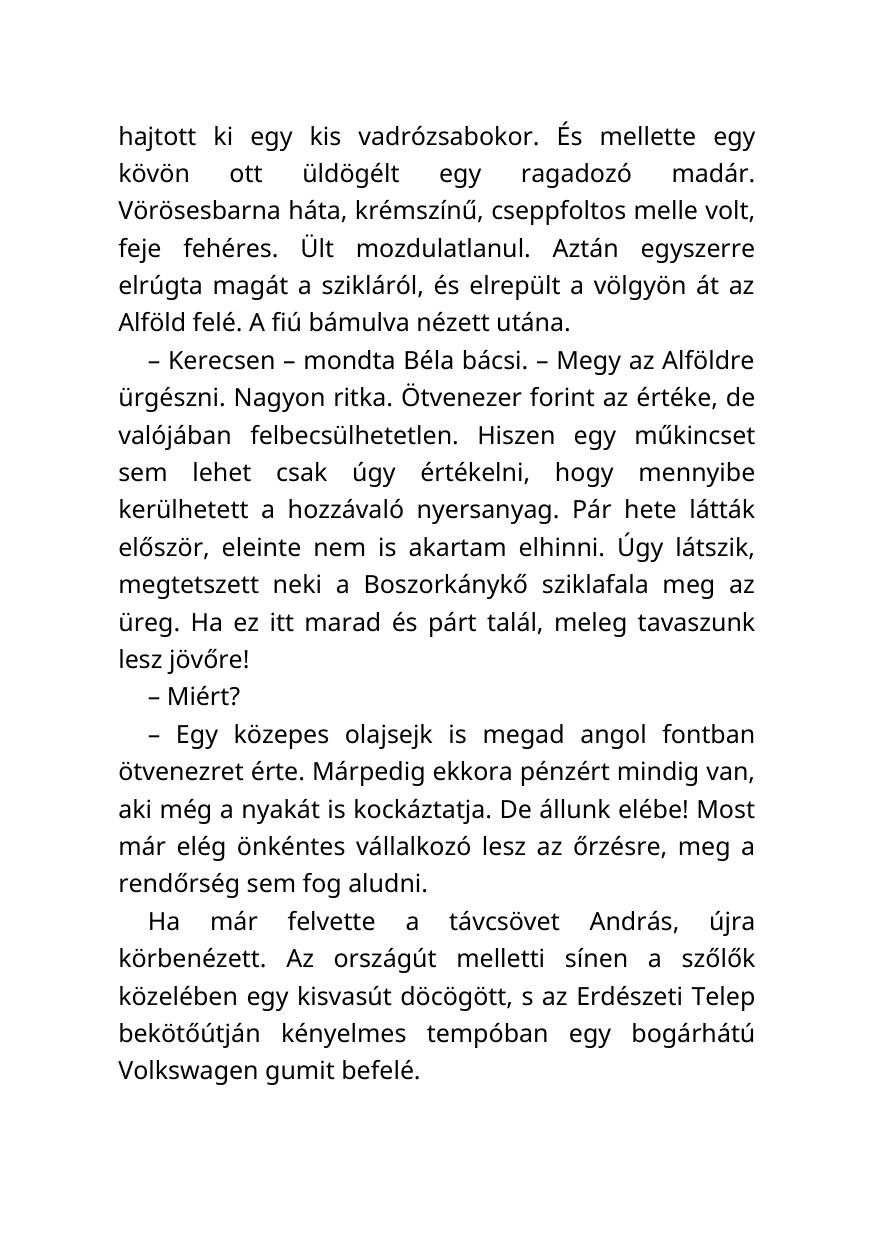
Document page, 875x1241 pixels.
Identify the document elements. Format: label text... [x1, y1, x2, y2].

text – Miért? [118, 679, 756, 713]
text – Kerecsen – mondta Béla bácsi. – Megy az Alföldre ürgészni. Nagyon ritka. Ötvenezer forint az értéke, de valójában felbecsülhetetlen. Hiszen egy műkincset sem lehet csak úgy értékelni, hogy mennyibe kerülhetett a hozzávaló nyersanyag. Pár hete látták először, eleinte nem is akartam elhinni. Úgy látszik, megtetszett neki a Boszorkánykő sziklafala meg az üreg. Ha ez itt marad és párt talál, meleg tavaszunk lesz jövőre! [118, 342, 756, 676]
text – Egy közepes olajsejk is megad angol fontban ötvenezret érte. Márpedig ekkora pénzért mindig van, aki még a nyakát is kockáztatja. De állunk elébe! Most már elég önkéntes vállalkozó lesz az őrzésre, meg a rendőrség sem fog aludni. [118, 716, 756, 900]
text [118, 118, 756, 339]
text Ha már felvette a távcsövet András, újra körbenézett. Az országút melletti sínen a szőlők közelében egy kisvasút döcögött, s az Erdészeti Telep bekötőútján kényelmes tempóban egy bogárhátú Volkswagen gumit befelé. [118, 903, 756, 1087]
